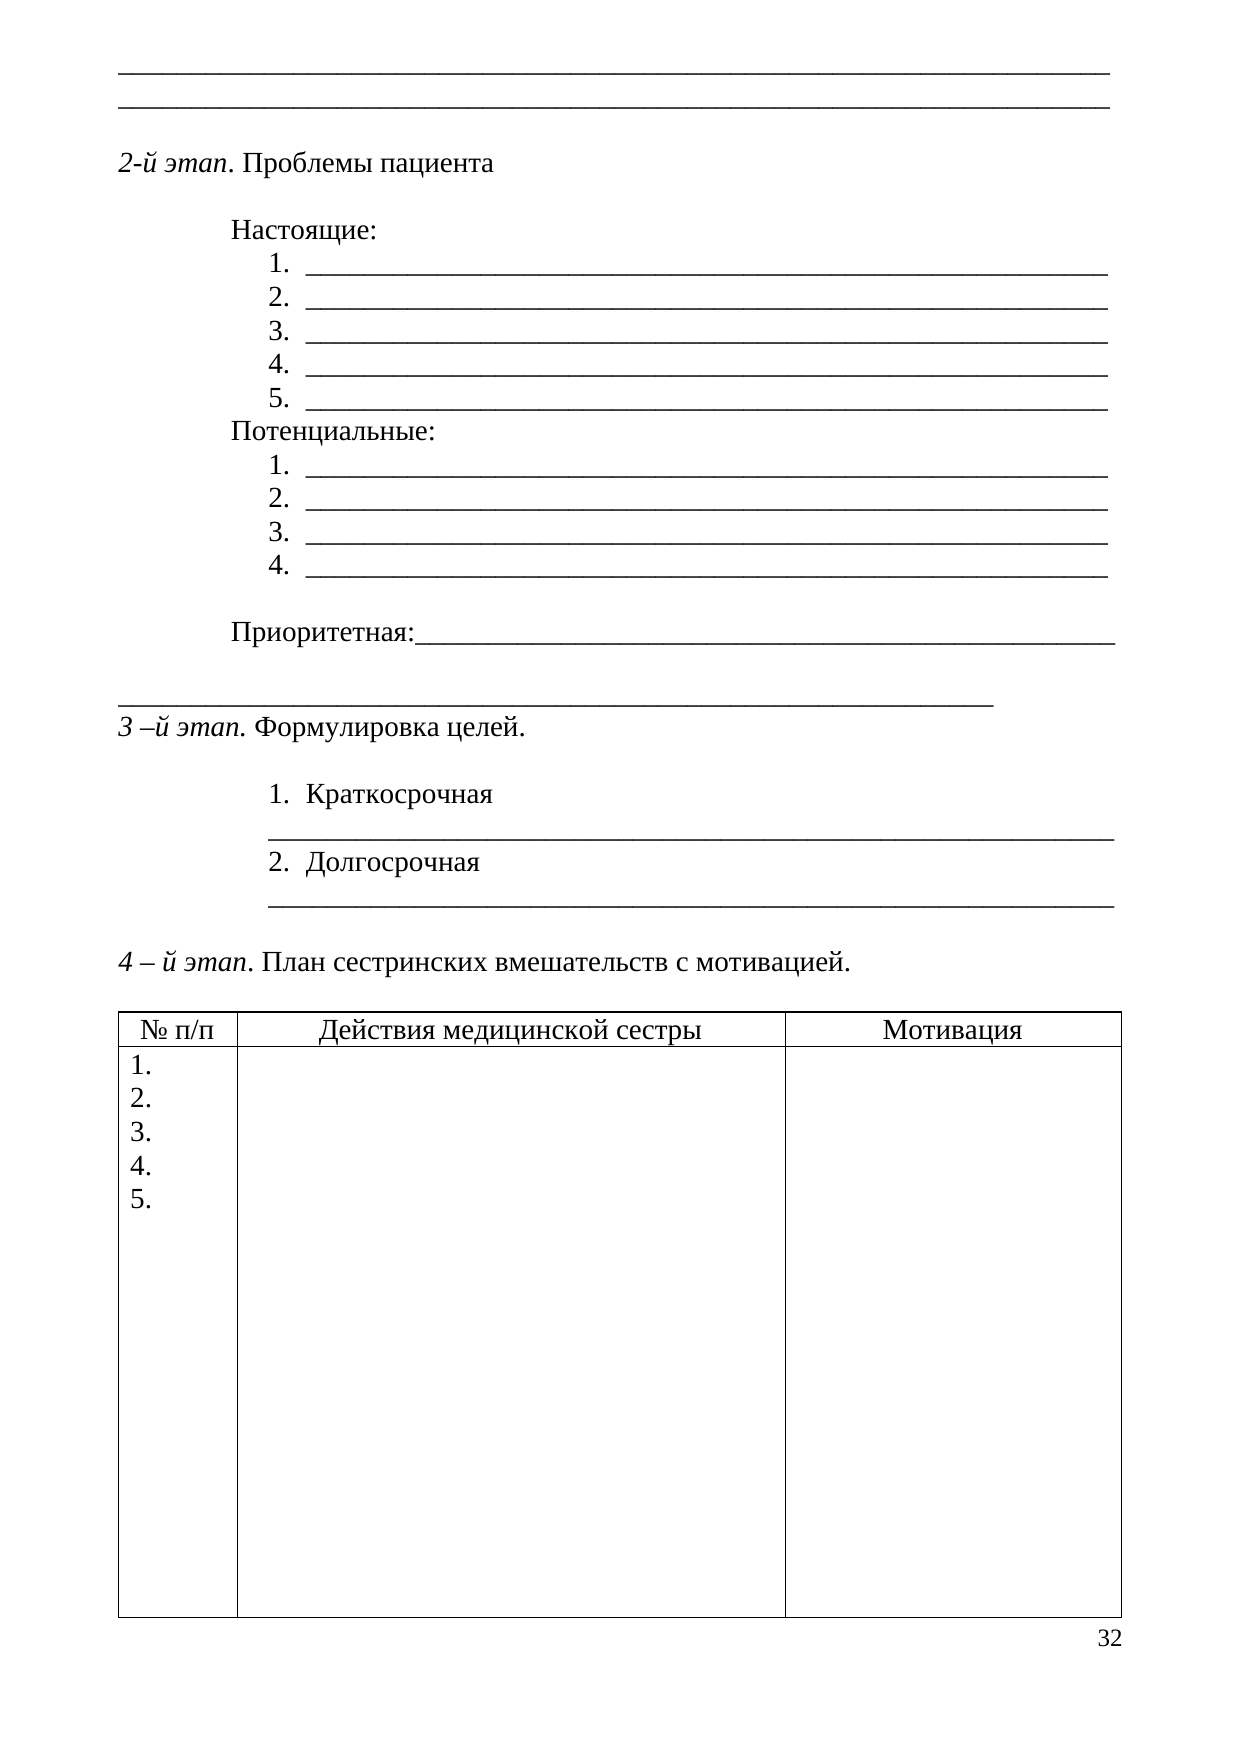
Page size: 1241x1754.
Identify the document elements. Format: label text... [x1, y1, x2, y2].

list Долгосрочная [268, 844, 1122, 877]
text __________________________________________________________ [268, 877, 1120, 911]
list _______________________________________________________ [268, 279, 1122, 313]
text Приоритетная:________________________________________________ [118, 614, 1122, 648]
table_header Действия медицинской сестры [238, 1013, 785, 1046]
list _______________________________________________________ [268, 246, 1122, 279]
list Краткосрочная [268, 777, 1122, 810]
list _______________________________________________________ [268, 346, 1122, 380]
table_cell 1. 2. 3. 4. 5. [119, 1047, 237, 1617]
list _______________________________________________________ [268, 447, 1122, 480]
text 4 – й этап. План сестринских вмешательств с мотивацией. [118, 944, 1120, 978]
text __________________________________________________________ [268, 810, 1122, 844]
list _______________________________________________________ [268, 547, 1122, 581]
table_cell [238, 1047, 785, 1617]
text ____________________________________________________________ [118, 648, 1122, 709]
table_cell [786, 1047, 1121, 1617]
table_header № п/п [119, 1013, 237, 1046]
list _______________________________________________________ [268, 514, 1122, 547]
list _______________________________________________________ [268, 480, 1122, 514]
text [118, 44, 1122, 111]
list _______________________________________________________ [268, 313, 1122, 346]
text Настоящие: [231, 212, 1122, 246]
text Потенциальные: [118, 413, 1122, 447]
table_header Мотивация [786, 1013, 1121, 1046]
text 2-й этап. Проблемы пациента [118, 145, 1122, 178]
text 3 –й этап. Формулировка целей. [118, 709, 1122, 743]
list _______________________________________________________ [268, 380, 1122, 413]
